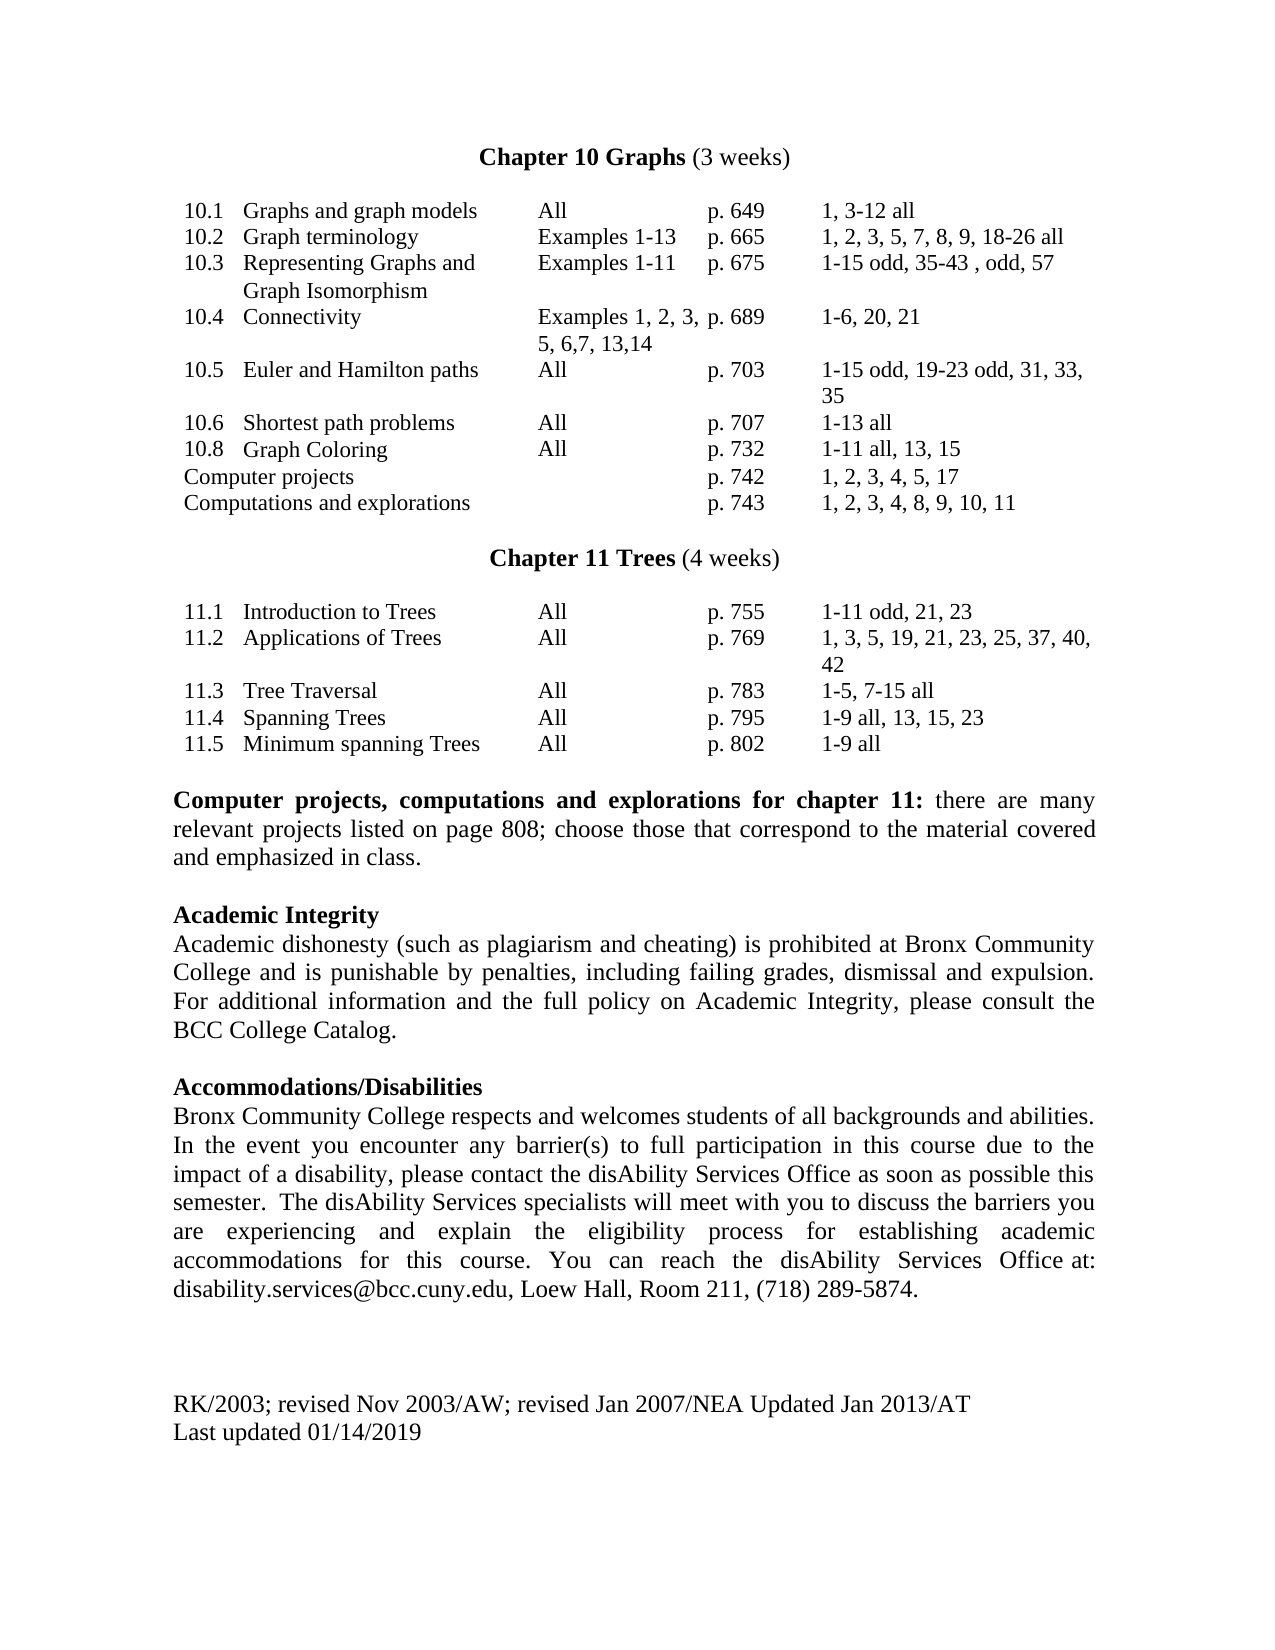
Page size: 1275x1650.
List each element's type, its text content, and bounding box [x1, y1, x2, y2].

table_cell 1, 2, 3, 4, 5, 17 [821, 463, 1092, 489]
table_cell 10.4 [184, 304, 243, 356]
table_cell 11.5 [184, 730, 243, 756]
text Bronx Community College respects and welcomes students of all backgrounds and abilities. In the event you encounter any barrier(s) to full participation in this course due to the impact of a disability, please contact the disAbility Services Office as soon as possible this semester. The disAbility Services specialists will meet with you to discuss the barriers you are experiencing and explain the eligibility process for establishing academic accommodations for this course. You can reach the disAbility Services Office at: disability.services@bcc.cuny.edu, Loew Hall, Room 211, (718) 289-5874. [173, 1101, 1096, 1302]
table_cell p. 742 [707, 463, 821, 489]
text Chapter 10 Graphs (3 weeks) [173, 142, 1096, 170]
table_cell 1, 3, 5, 19, 21, 23, 25, 37, 40, 42 [821, 625, 1110, 677]
table_header 1-11 odd, 21, 23 [821, 598, 1110, 624]
table_cell Computer projects [184, 463, 707, 489]
table_cell p. 675 [707, 250, 821, 303]
table_cell p. 795 [707, 704, 821, 730]
table_cell p. 665 [707, 223, 821, 249]
table_cell Shortest path problems [243, 409, 538, 435]
table_cell 1-5, 7-15 all [821, 677, 1110, 703]
table_cell Graph terminology [243, 223, 538, 249]
table_cell 1-11 all, 13, 15 [821, 435, 1092, 463]
table_cell Examples 1-13 [538, 223, 707, 249]
table_cell p. 769 [707, 625, 821, 677]
table_header Introduction to Trees [243, 598, 538, 624]
table_cell 11.3 [184, 677, 243, 703]
table_cell All [538, 625, 707, 677]
table_cell p. 689 [707, 304, 821, 356]
table_cell Applications of Trees [243, 625, 538, 677]
table_header Graphs and graph models [243, 197, 538, 223]
text Last updated 01/14/2019 [173, 1417, 1096, 1446]
table_cell 11.4 [184, 704, 243, 730]
table_cell p. 802 [707, 730, 821, 756]
table_cell 11.2 [184, 625, 243, 677]
table_cell All [538, 677, 707, 703]
table_cell Computations and explorations [184, 489, 707, 516]
table_cell p. 743 [707, 489, 821, 516]
table_cell Connectivity [243, 304, 538, 356]
table_cell 1, 2, 3, 4, 8, 9, 10, 11 [821, 489, 1092, 516]
table_cell Examples 1, 2, 3, 5, 6,7, 13,14 [538, 304, 707, 356]
table_cell Spanning Trees [243, 704, 538, 730]
table_cell Euler and Hamilton paths [243, 356, 538, 409]
table_cell p. 732 [707, 435, 821, 463]
table_cell All [538, 435, 707, 463]
table_cell Examples 1-11 [538, 250, 707, 303]
table_cell All [538, 730, 707, 756]
table_cell 10.8 [184, 435, 243, 463]
table_cell 1-13 all [821, 409, 1092, 435]
text Accommodations/Disabilities [173, 1072, 1096, 1101]
table_cell 1-9 all, 13, 15, 23 [821, 704, 1110, 730]
table_cell 1-6, 20, 21 [821, 304, 1092, 356]
table_cell 10.5 [184, 356, 243, 409]
table_header All [538, 197, 707, 223]
table_cell Graph Coloring [243, 435, 538, 463]
table_cell All [538, 704, 707, 730]
table_cell 1, 2, 3, 5, 7, 8, 9, 18-26 all [821, 223, 1092, 249]
table_cell Representing Graphs and Graph Isomorphism [243, 250, 538, 303]
table_header p. 755 [707, 598, 821, 624]
table_cell p. 707 [707, 409, 821, 435]
table_header 1, 3-12 all [821, 197, 1092, 223]
table_cell 1-15 odd, 19-23 odd, 31, 33, 35 [821, 356, 1092, 409]
table_cell 10.3 [184, 250, 243, 303]
table_header 10.1 [184, 197, 243, 223]
table_header All [538, 598, 707, 624]
table_header p. 649 [707, 197, 821, 223]
table_cell p. 783 [707, 677, 821, 703]
text Chapter 11 Trees (4 weeks) [173, 542, 1096, 572]
table_header 11.1 [184, 598, 243, 624]
table_cell Minimum spanning Trees [243, 730, 538, 756]
text Academic dishonesty (such as plagiarism and cheating) is prohibited at Bronx Community College and is punishable by penalties, including failing grades, dismissal and expulsion. For additional information and the full policy on Academic Integrity, please consult the BCC College Catalog. [173, 929, 1096, 1044]
table_cell 10.6 [184, 409, 243, 435]
table_cell 10.2 [184, 223, 243, 249]
table_cell 1-9 all [821, 730, 1110, 756]
text Computer projects, computations and explorations for chapter 11: there are many relevant projects listed on page 808; choose those that correspond to the material covered and emphasized in class. [173, 785, 1096, 871]
text Academic Integrity [173, 900, 1096, 929]
text RK/2003; revised Nov 2003/AW; revised Jan 2007/NEA Updated Jan 2013/AT [173, 1389, 1096, 1417]
table_cell All [538, 409, 707, 435]
table_cell Tree Traversal [243, 677, 538, 703]
table_cell p. 703 [707, 356, 821, 409]
table_cell 1-15 odd, 35-43 , odd, 57 [821, 250, 1092, 303]
table_cell All [538, 356, 707, 409]
